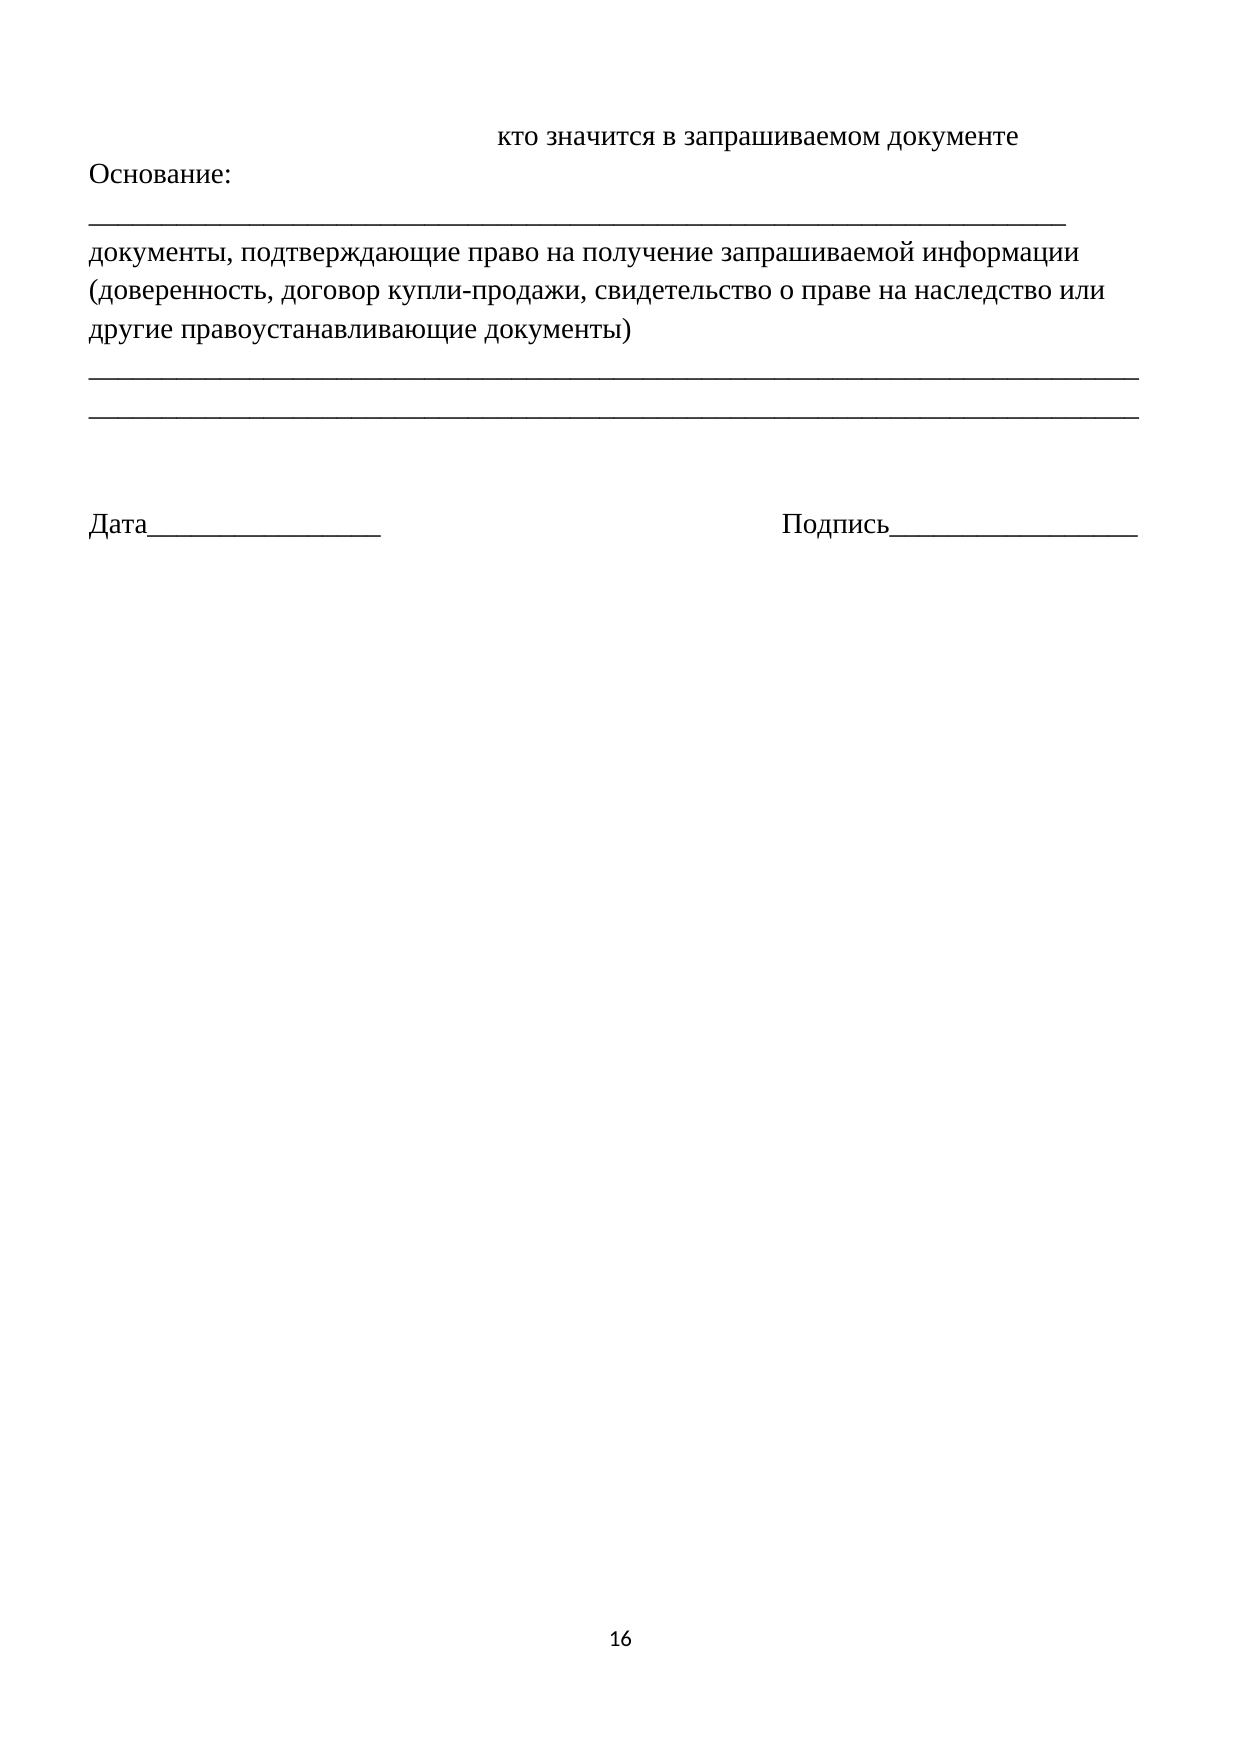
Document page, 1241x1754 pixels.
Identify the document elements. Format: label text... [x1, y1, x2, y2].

text Основание: ___________________________________________________________________ [89, 157, 1152, 229]
text ________________________________________________________________________________________________________________________________________________ [89, 349, 1152, 421]
text кто значится в запрашиваемом документе [89, 118, 1152, 152]
text Дата________________ Подпись_________________ [89, 507, 1152, 540]
text документы, подтверждающие право на получение запрашиваемой информации (доверенность, договор купли-продажи, свидетельство о праве на наследство или другие правоустанавливающие документы) [89, 234, 1152, 344]
